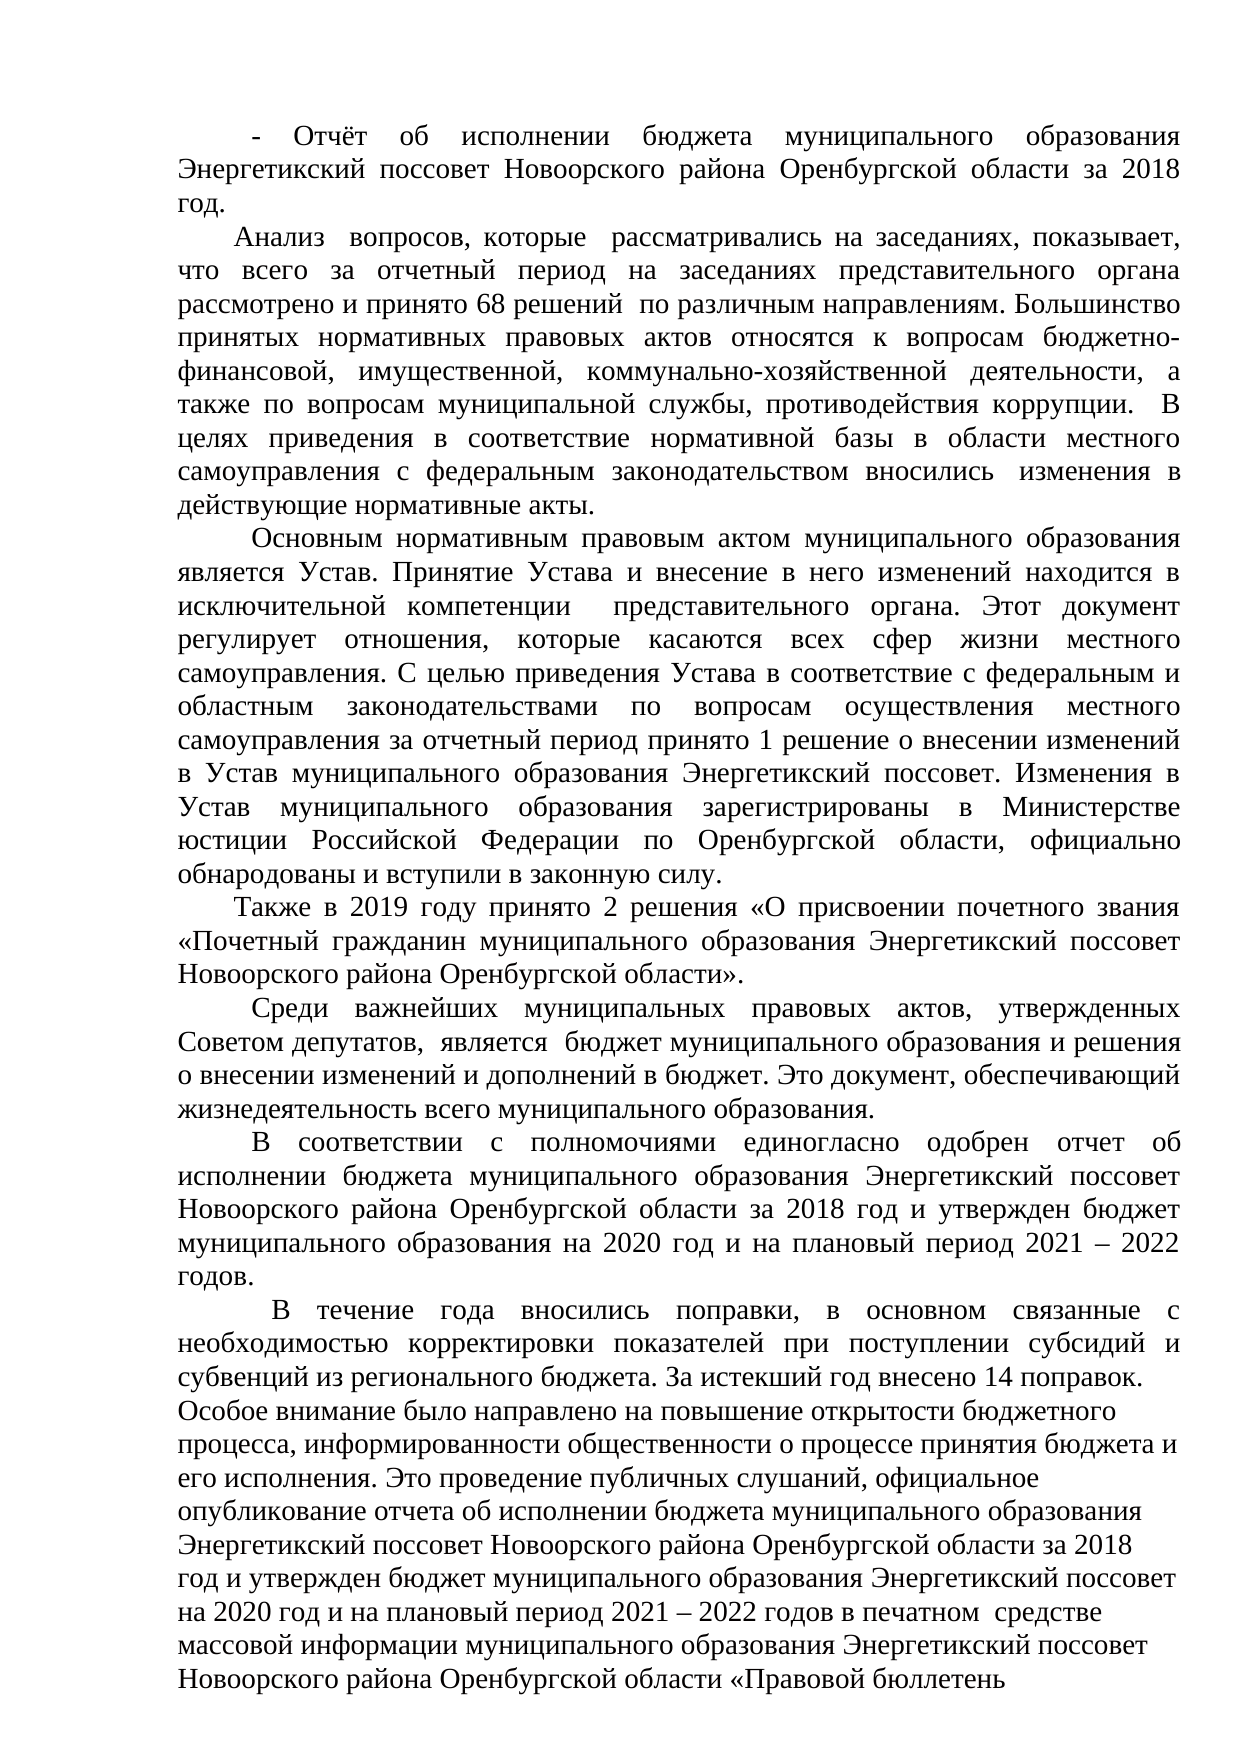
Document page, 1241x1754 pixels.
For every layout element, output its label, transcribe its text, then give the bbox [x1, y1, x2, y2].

text - Отчёт об исполнении бюджета муниципального образования Энергетикский поссовет Новоорского района Оренбургской области за 2018 год. [177, 118, 1181, 219]
text Анализ вопросов, которые рассматривались на заседаниях, показывает, что всего за отчетный период на заседаниях представительного органа рассмотрено и принято 68 решений по различным направлениям. Большинство принятых нормативных правовых актов относятся к вопросам бюджетно-финансовой, имущественной, коммунально-хозяйственной деятельности, а также по вопросам муниципальной службы, противодействия коррупции. В целях приведения в соответствие нормативной базы в области местного самоуправления с федеральным законодательством вносились изменения в действующие нормативные акты. [177, 219, 1181, 521]
text Среди важнейших муниципальных правовых актов, утвержденных Советом депутатов, является бюджет муниципального образования и решения о внесении изменений и дополнений в бюджет. Это документ, обеспечивающий жизнедеятельность всего муниципального образования. [177, 990, 1181, 1124]
text Также в 2019 году принято 2 решения «О присвоении почетного звания «Почетный гражданин муниципального образования Энергетикский поссовет Новоорского района Оренбургской области». [177, 889, 1181, 990]
text В течение года вносились поправки, в основном связанные с необходимостью корректировки показателей при поступлении субсидий и субвенций из регионального бюджета. За истекший год внесено 14 поправок. [177, 1292, 1181, 1393]
text Основным нормативным правовым актом муниципального образования является Устав. Принятие Устава и внесение в него изменений находится в исключительной компетенции представительного органа. Этот документ регулирует отношения, которые касаются всех сфер жизни местного самоуправления. С целью приведения Устава в соответствие с федеральным и областным законодательствами по вопросам осуществления местного самоуправления за отчетный период принято 1 решение о внесении изменений в Устав муниципального образования Энергетикский поссовет. Изменения в Устав муниципального образования зарегистрированы в Министерстве юстиции Российской Федерации по Оренбургской области, официально обнародованы и вступили в законную силу. [177, 521, 1181, 889]
text В соответствии с полномочиями единогласно одобрен отчет об исполнении бюджета муниципального образования Энергетикский поссовет Новоорского района Оренбургской области за 2018 год и утвержден бюджет муниципального образования на 2020 год и на плановый период 2021 – 2022 годов. [177, 1124, 1181, 1292]
